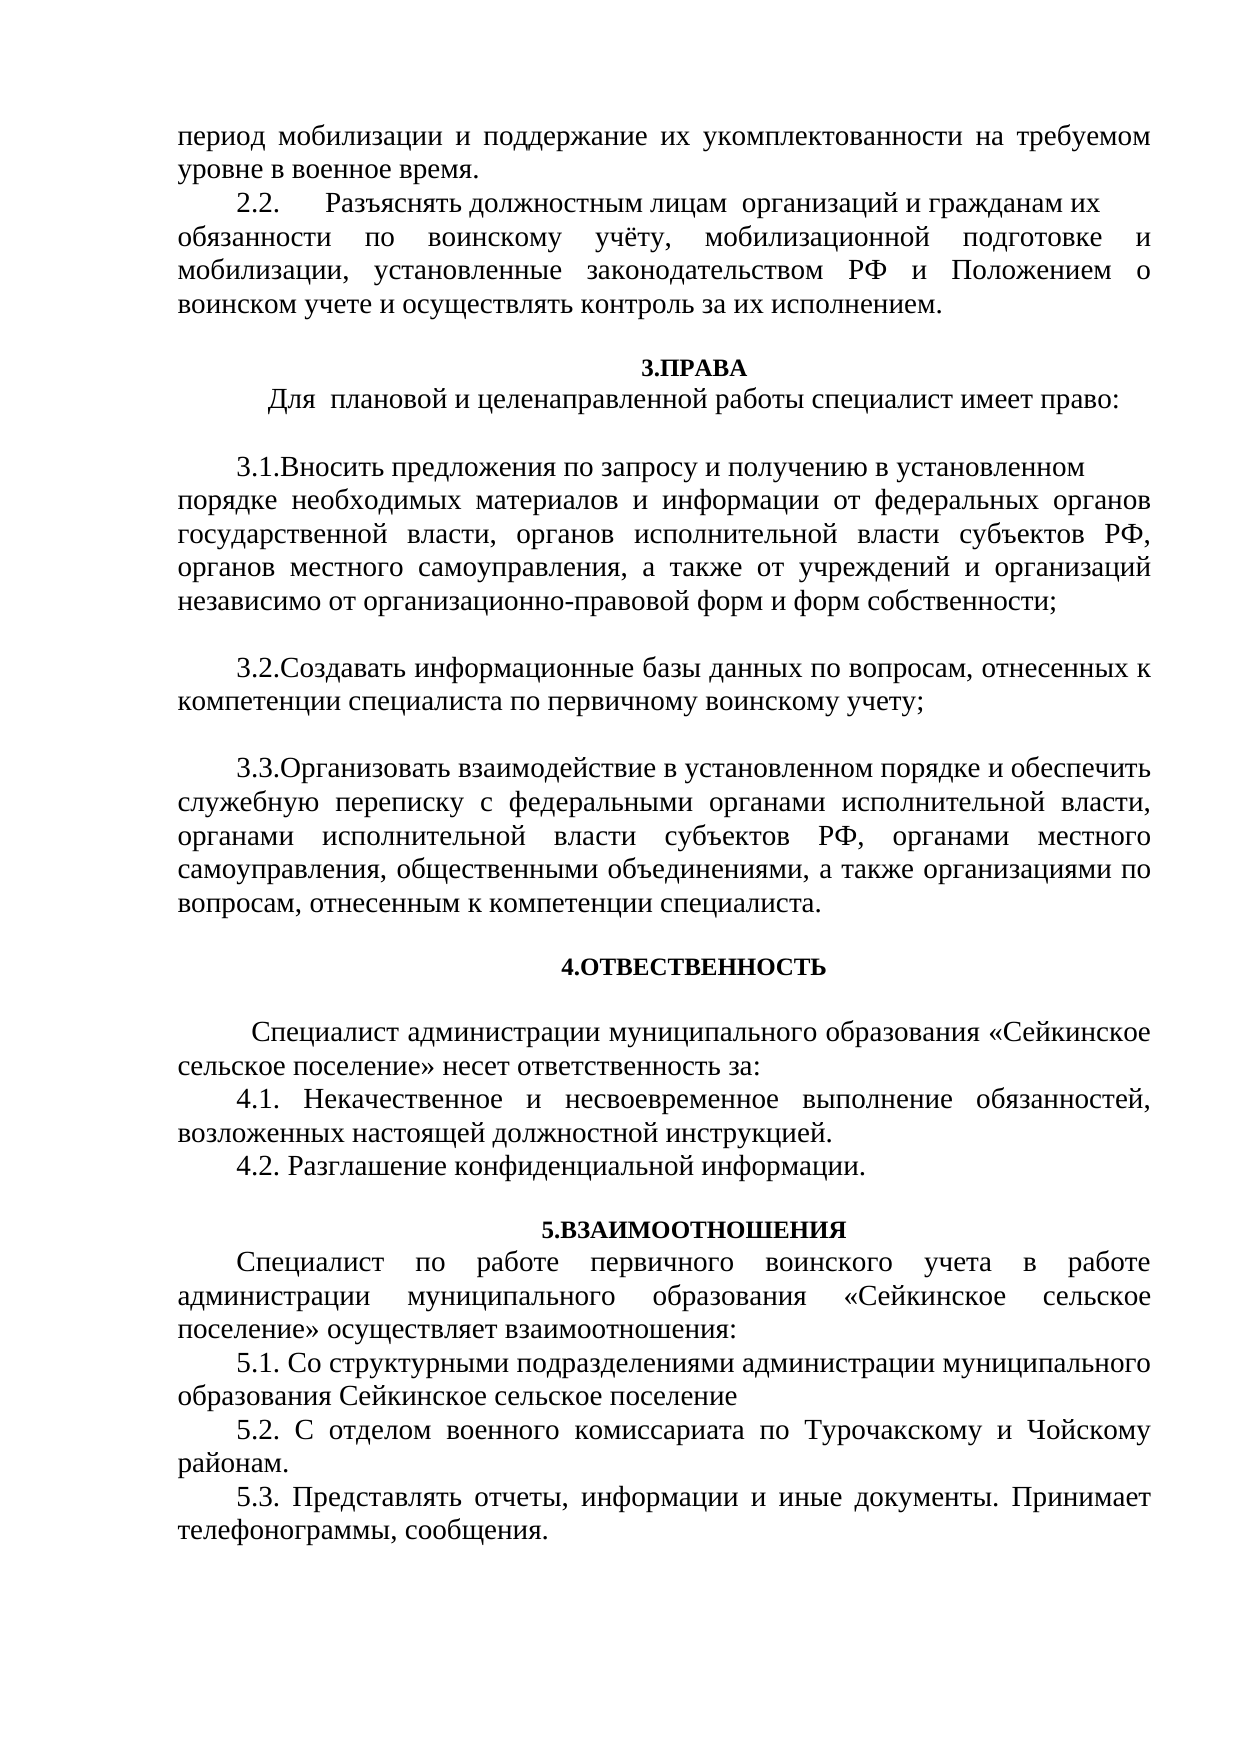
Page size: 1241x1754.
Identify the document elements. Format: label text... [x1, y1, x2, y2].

list 5.2. С отделом военного комиссариата по Турочакскому и Чойскому районам. [177, 1412, 1152, 1479]
text 5.ВЗАИМООТНОШЕНИЯ [177, 1215, 1152, 1244]
text Специалист администрации муниципального образования «Сейкинское сельское поселение» несет ответственность за: [177, 1014, 1152, 1081]
text порядке необходимых материалов и информации от федеральных органов государственной власти, органов исполнительной власти субъектов РФ, органов местного самоуправления, а также от учреждений и организаций независимо от организационно-правовой форм и форм собственности; [177, 482, 1152, 616]
text 4.ОТВЕСТВЕННОСТЬ [177, 952, 1152, 981]
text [177, 118, 1152, 185]
list 5.3. Представлять отчеты, информации и иные документы. Принимает телефонограммы, сообщения. [177, 1479, 1152, 1546]
text обязанности по воинскому учёту, мобилизационной подготовке и мобилизации, установленные законодательством РФ и Положением о воинском учете и осуществлять контроль за их исполнением. [177, 219, 1152, 319]
text 3.2.Создавать информационные базы данных по вопросам, отнесенных к компетенции специалиста по первичному воинскому учету; [177, 650, 1152, 717]
text 4.1. Некачественное и несвоевременное выполнение обязанностей, возложенных настоящей должностной инструкцией. [177, 1081, 1152, 1148]
list Специалист по работе первичного воинского учета в работе администрации муниципального образования «Сейкинское сельское поселение» осуществляет взаимоотношения: [177, 1244, 1152, 1345]
text 3.1.Вносить предложения по запросу и получению в установленном [236, 449, 1152, 482]
text 3.ПРАВА [177, 353, 1152, 382]
text 4.2. Разглашение конфиденциальной информации. [177, 1148, 1152, 1182]
list 5.1. Со структурными подразделениями администрации муниципального образования Сейкинское сельское поселение [177, 1345, 1152, 1412]
text Для плановой и целенаправленной работы специалист имеет право: [177, 382, 1152, 415]
text 3.3.Организовать взаимодействие в установленном порядке и обеспечить служебную переписку с федеральными органами исполнительной власти, органами исполнительной власти субъектов РФ, органами местного самоуправления, общественными объединениями, а также организациями по вопросам, отнесенным к компетенции специалиста. [177, 751, 1152, 918]
list Разъяснять должностным лицам организаций и гражданам их [177, 185, 1152, 219]
